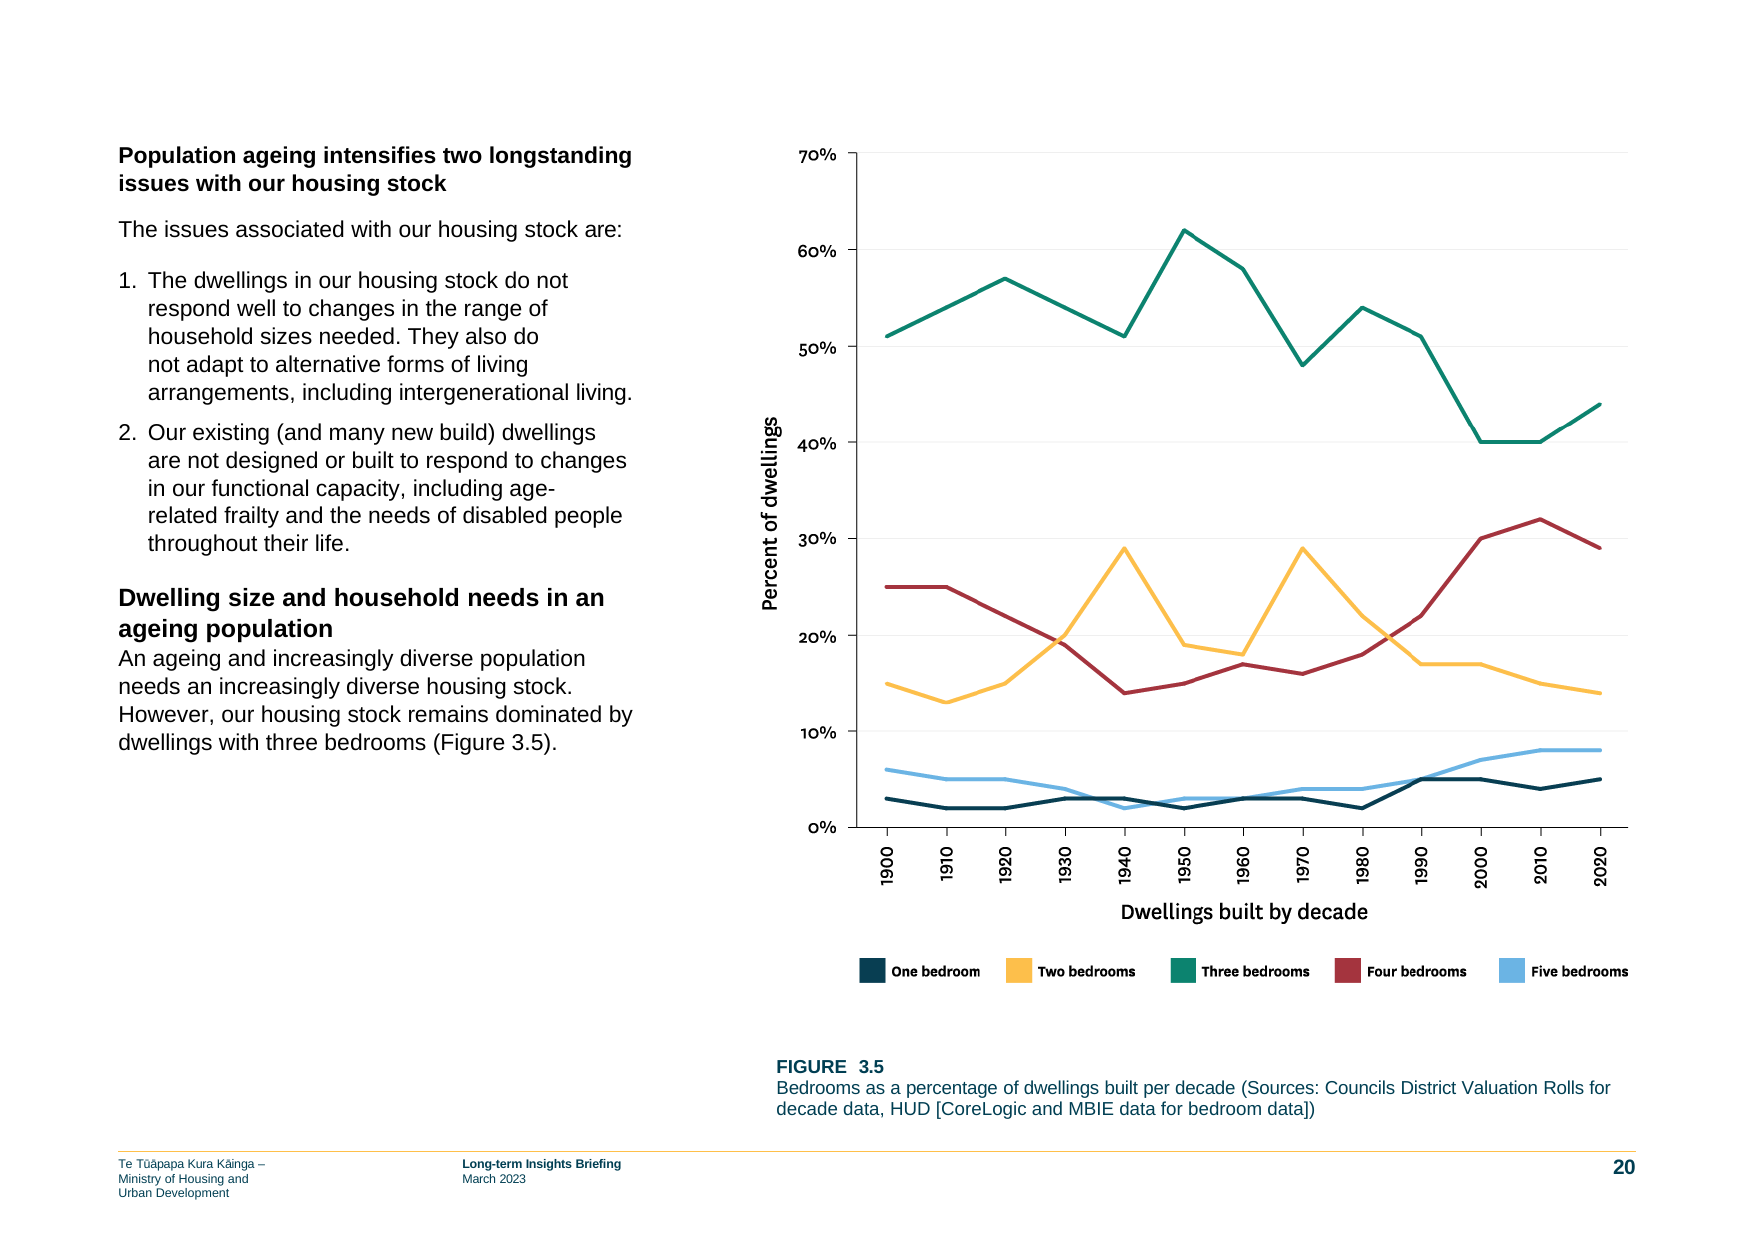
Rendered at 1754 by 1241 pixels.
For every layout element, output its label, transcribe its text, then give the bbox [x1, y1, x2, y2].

picture [151, 1176, 160, 1186]
picture [207, 1161, 213, 1168]
picture [760, 405, 1629, 983]
picture [119, 1188, 126, 1197]
list The dwellings in our housing stock do not respond well to changes in the range of household sizes needed. They also do not adapt to alternative forms of living [118, 267, 568, 377]
picture [228, 1176, 234, 1183]
picture [136, 1159, 143, 1168]
picture [507, 1174, 512, 1183]
picture [936, 1101, 940, 1119]
picture [513, 1174, 518, 1183]
list Our existing (and many new build) dwellings are not designed or built to respond to changes in our functional capacity, including age- related frailty and the needs of disabled people throughout their life. [118, 419, 627, 557]
picture [201, 1176, 207, 1183]
picture [156, 1188, 162, 1195]
text arrangements, including intergenerational living. [148, 379, 1664, 405]
picture [118, 1159, 125, 1168]
picture [139, 1190, 145, 1197]
text An ageing and increasingly diverse population needs an increasingly diverse housing stock. However, our housing stock remains dominated by dwellings with three bedrooms (Figure 3.5). [118, 645, 646, 755]
picture [473, 1176, 479, 1183]
picture [141, 1175, 150, 1183]
picture [1402, 1081, 1408, 1092]
picture [151, 1160, 157, 1168]
subtitle Dwelling size and household needs in an ageing population [118, 583, 675, 642]
picture [195, 1190, 200, 1200]
picture [500, 1174, 505, 1183]
picture [178, 1161, 184, 1168]
picture [242, 1174, 247, 1183]
picture [171, 1161, 176, 1171]
picture [164, 1161, 170, 1168]
picture [1103, 1102, 1112, 1107]
picture [132, 1188, 137, 1197]
picture [144, 1160, 149, 1168]
text Bedrooms as a percentage of dwellings built per decade (Sources: Councils District Valuation Rolls for decade data, HUD [CoreLogic and MBIE data for bedroom data]) [776, 1078, 1641, 1119]
text Population ageing intensifies two longstanding issues with our housing stock [118, 142, 675, 196]
text FIGURE 3.5 [776, 1056, 1664, 1077]
picture [188, 1159, 195, 1168]
text The issues associated with our housing stock are: [118, 216, 1664, 242]
picture [760, 242, 1629, 379]
picture [760, 148, 1629, 216]
picture [248, 1161, 254, 1168]
